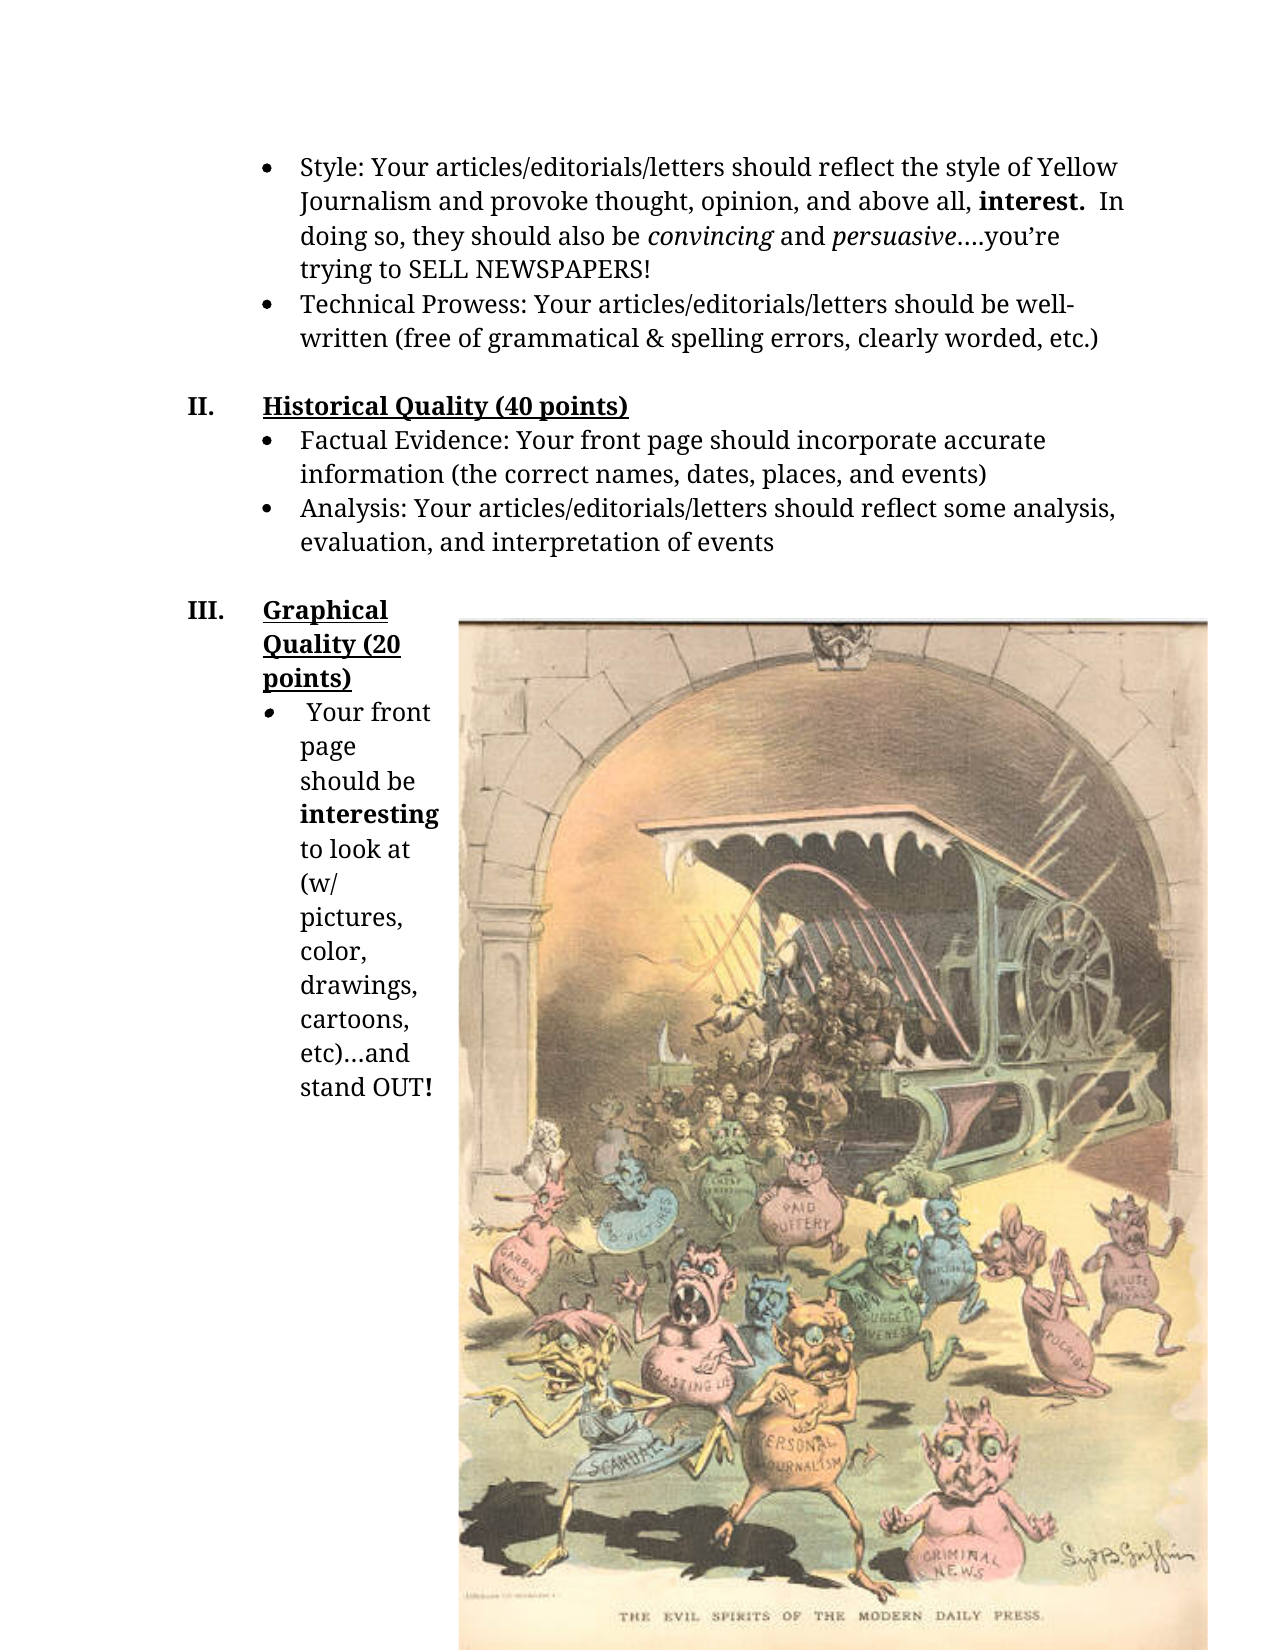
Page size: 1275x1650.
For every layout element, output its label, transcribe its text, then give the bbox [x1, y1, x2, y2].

list Style: Your articles/editorials/letters should reflect the style of Yellow Journalism and provoke thought, opinion, and above all, interest. In doing so, they should also be convincing and persuasive….you’re trying to SELL NEWSPAPERS! [262, 150, 1125, 286]
picture [458, 618, 1208, 1650]
list Technical Prowess: Your articles/editorials/letters should be well-written (free of grammatical & spelling errors, clearly worded, etc.) [262, 286, 1125, 354]
list Factual Evidence: Your front page should incorporate accurate information (the correct names, dates, places, and events) [262, 422, 1125, 491]
list Analysis: Your articles/editorials/letters should reflect some analysis, evaluation, and interpretation of events [262, 491, 1125, 559]
list Your front page should be interesting to look at (w/ pictures, color, drawings, cartoons, etc)…and stand OUT! [262, 695, 1125, 1167]
list Graphical Quality (20 points) [187, 593, 1125, 695]
list Historical Quality (40 points) [187, 388, 1125, 422]
